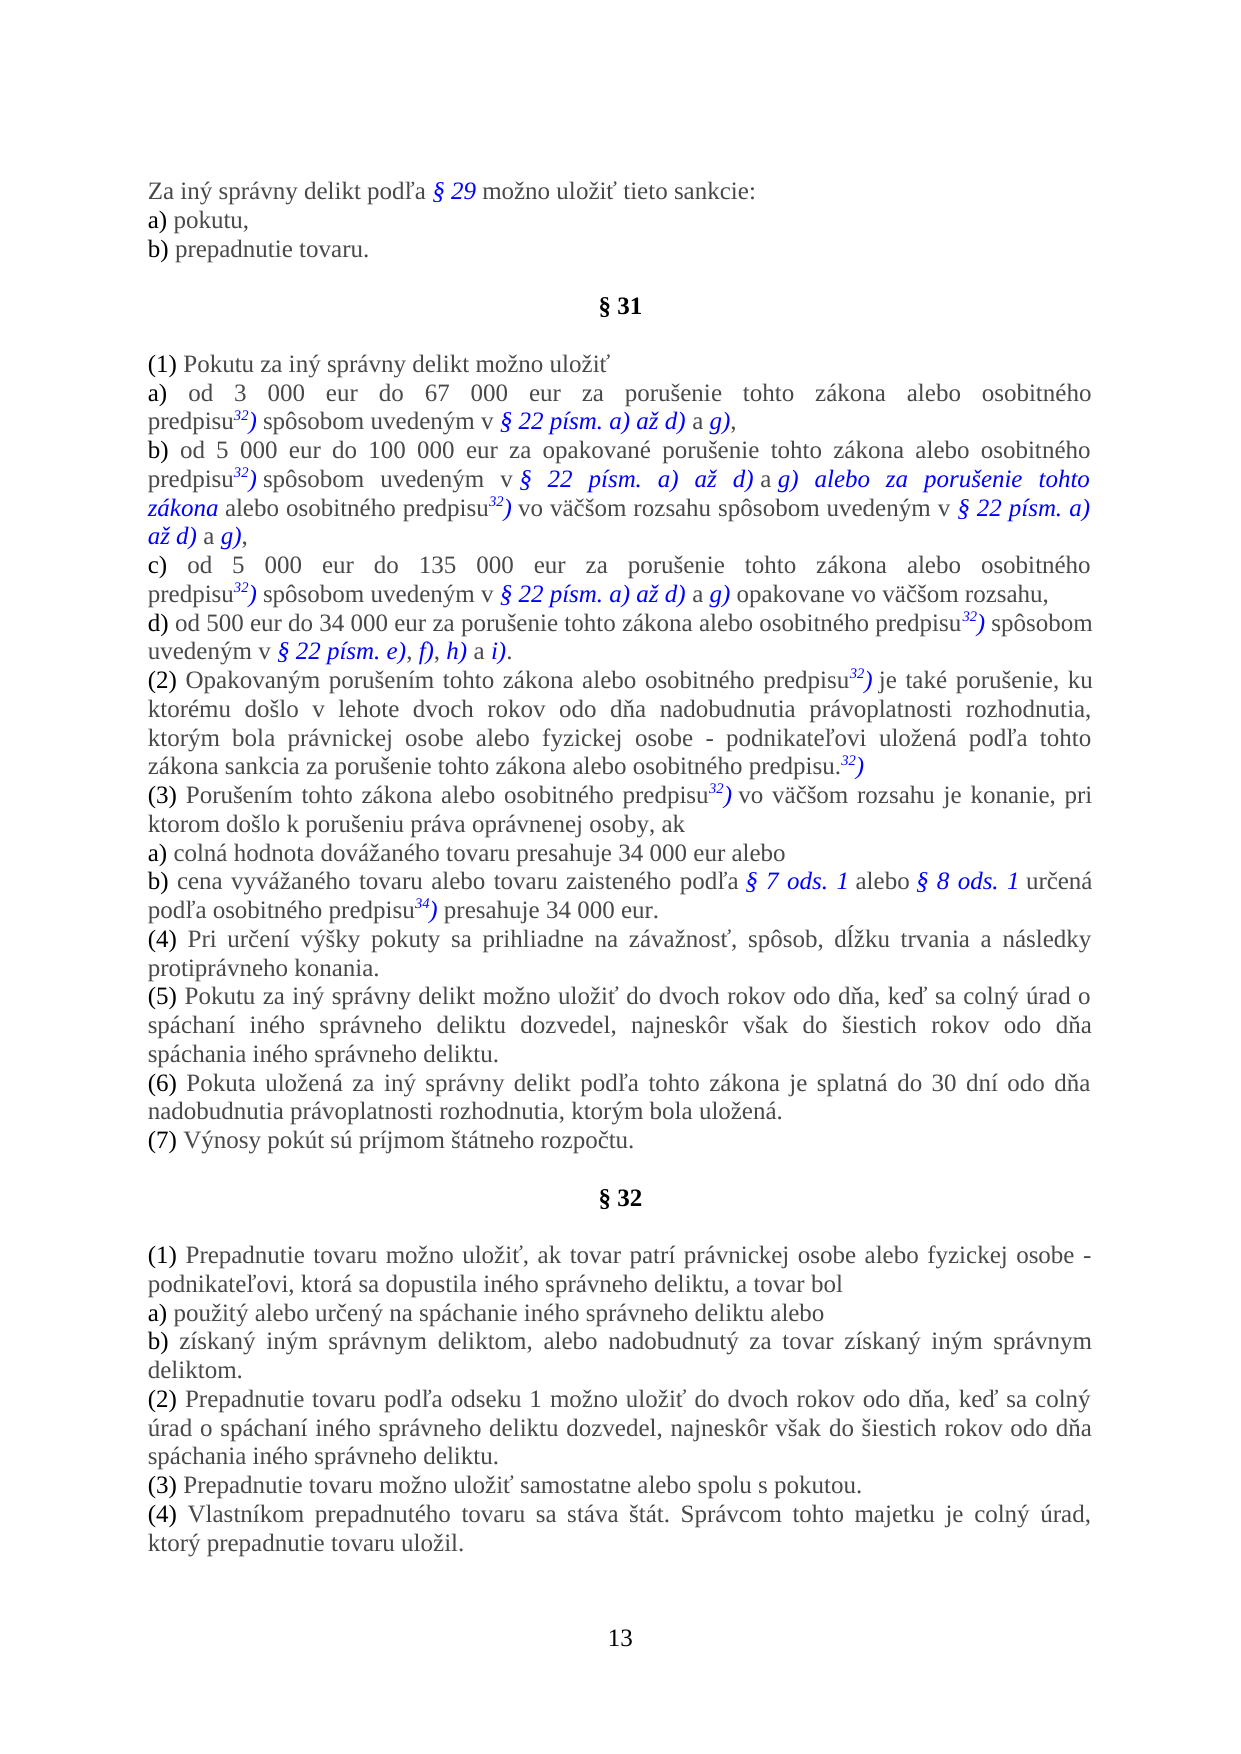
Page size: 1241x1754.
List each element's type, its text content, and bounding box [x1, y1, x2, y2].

text § 32 [148, 1183, 1093, 1211]
text (6) Pokuta uložená za iný správny delikt podľa tohto zákona je splatná do 30 dní odo dňa nadobudnutia právoplatnosti rozhodnutia, ktorým bola uložená. [148, 1068, 1093, 1125]
text b) cena vyvážaného tovaru alebo tovaru zaisteného podľa § 7 ods. 1 alebo § 8 ods. 1 určená podľa osobitného predpisu34) presahuje 34 000 eur. [148, 866, 1093, 924]
text b) získaný iným správnym deliktom, alebo nadobudnutý za tovar získaný iným správnym deliktom. [148, 1326, 1093, 1384]
text (2) Prepadnutie tovaru podľa odseku 1 možno uložiť do dvoch rokov odo dňa, keď sa colný úrad o spáchaní iného správneho deliktu dozvedel, najneskôr však do šiestich rokov odo dňa spáchania iného správneho deliktu. [148, 1384, 1093, 1470]
text b) prepadnutie tovaru. [148, 234, 1093, 263]
text Za iný správny delikt podľa § 29 možno uložiť tieto sankcie: [148, 176, 1093, 205]
text (2) Opakovaným porušením tohto zákona alebo osobitného predpisu32) je také porušenie, ku ktorému došlo v lehote dvoch rokov odo dňa nadobudnutia právoplatnosti rozhodnutia, ktorým bola právnickej osobe alebo fyzickej osobe - podnikateľovi uložená podľa tohto zákona sankcia za porušenie tohto zákona alebo osobitného predpisu.32) [148, 665, 1093, 780]
text (1) Pokutu za iný správny delikt možno uložiť [148, 349, 1093, 378]
text (1) Prepadnutie tovaru možno uložiť, ak tovar patrí právnickej osobe alebo fyzickej osobe - podnikateľovi, ktorá sa dopustila iného správneho deliktu, a tovar bol [148, 1240, 1093, 1298]
text a) použitý alebo určený na spáchanie iného správneho deliktu alebo [148, 1298, 1093, 1326]
text (4) Vlastníkom prepadnutého tovaru sa stáva štát. Správcom tohto majetku je colný úrad, ktorý prepadnutie tovaru uložil. [148, 1499, 1093, 1556]
text (3) Prepadnutie tovaru možno uložiť samostatne alebo spolu s pokutou. [148, 1470, 1093, 1499]
text (7) Výnosy pokút sú príjmom štátneho rozpočtu. [148, 1125, 1093, 1154]
text b) od 5 000 eur do 100 000 eur za opakované porušenie tohto zákona alebo osobitného predpisu32) spôsobom uvedeným v § 22 písm. a) až d) a g) alebo za porušenie tohto zákona alebo osobitného predpisu32) vo väčšom rozsahu spôsobom uvedeným v § 22 písm. a) až d) a g), [148, 435, 1093, 550]
text (4) Pri určení výšky pokuty sa prihliadne na závažnosť, spôsob, dĺžku trvania a následky protiprávneho konania. [148, 924, 1093, 981]
text c) od 5 000 eur do 135 000 eur za porušenie tohto zákona alebo osobitného predpisu32) spôsobom uvedeným v § 22 písm. a) až d) a g) opakovane vo väčšom rozsahu, [148, 550, 1093, 608]
text a) colná hodnota dovážaného tovaru presahuje 34 000 eur alebo [148, 838, 1093, 866]
text (3) Porušením tohto zákona alebo osobitného predpisu32) vo väčšom rozsahu je konanie, pri ktorom došlo k porušeniu práva oprávnenej osoby, ak [148, 780, 1093, 838]
text a) pokutu, [148, 205, 1093, 234]
text d) od 500 eur do 34 000 eur za porušenie tohto zákona alebo osobitného predpisu32) spôsobom uvedeným v § 22 písm. e), f), h) a i). [148, 608, 1093, 665]
text (5) Pokutu za iný správny delikt možno uložiť do dvoch rokov odo dňa, keď sa colný úrad o spáchaní iného správneho deliktu dozvedel, najneskôr však do šiestich rokov odo dňa spáchania iného správneho deliktu. [148, 981, 1093, 1068]
text § 31 [148, 291, 1093, 320]
text a) od 3 000 eur do 67 000 eur za porušenie tohto zákona alebo osobitného predpisu32) spôsobom uvedeným v § 22 písm. a) až d) a g), [148, 378, 1093, 435]
